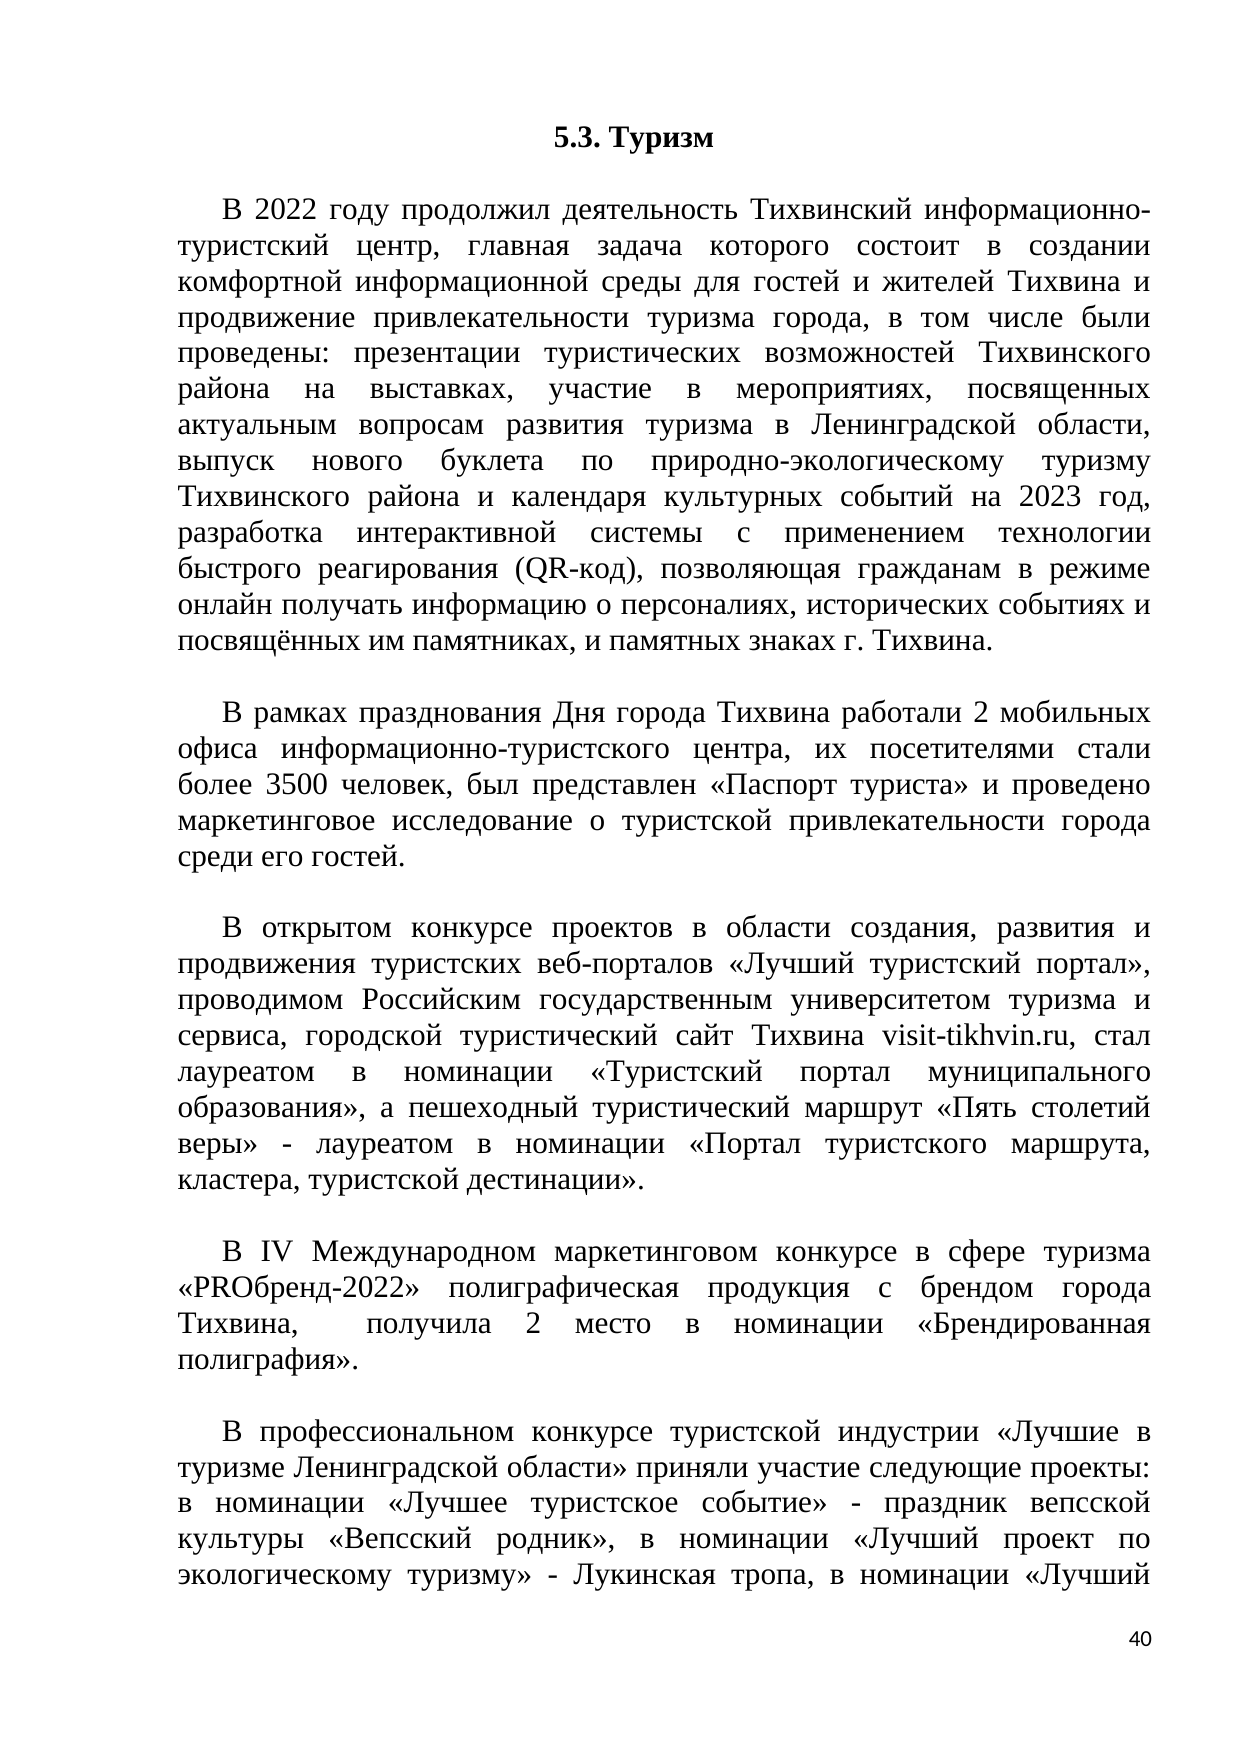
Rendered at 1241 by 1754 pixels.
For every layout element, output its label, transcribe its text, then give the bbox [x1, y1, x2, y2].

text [177, 1412, 1152, 1592]
text 5.3. Туризм [472, 118, 1152, 154]
text В открытом конкурсе проектов в области создания, развития и продвижения туристских веб-порталов «Лучший туристский портал», проводимом Российским государственным университетом туризма и сервиса, городской туристический сайт Тихвина visit-tikhvin.ru, стал лауреатом в номинации «Туристский портал муниципального образования», а пешеходный туристический маршрут «Пять столетий веры» - лауреатом в номинации «Портал туристского маршрута, кластера, туристской дестинации». [177, 909, 1152, 1196]
text В 2022 году продолжил деятельность Тихвинский информационно-туристский центр, главная задача которого состоит в создании комфортной информационной среды для гостей и жителей Тихвина и продвижение привлекательности туризма города, в том числе были проведены: презентации туристических возможностей Тихвинского района на выставках, участие в мероприятиях, посвященных актуальным вопросам развития туризма в Ленинградской области, выпуск нового буклета по природно-экологическому туризму Тихвинского района и календаря культурных событий на 2023 год, разработка интерактивной системы с применением технологии быстрого реагирования (QR-код), позволяющая гражданам в режиме онлайн получать информацию о персоналиях, исторических событиях и посвящённых им памятниках, и памятных знаках г. Тихвина. [177, 190, 1152, 657]
text В рамках празднования Дня города Тихвина работали 2 мобильных офиса информационно-туристского центра, их посетителями стали более 3500 человек, был представлен «Паспорт туриста» и проведено маркетинговое исследование о туристской привлекательности города среди его гостей. [177, 693, 1152, 873]
text В IV Международном маркетинговом конкурсе в сфере туризма «PROбренд-2022» полиграфическая продукция с брендом города Тихвина, получила 2 место в номинации «Брендированная полиграфия». [177, 1232, 1152, 1376]
